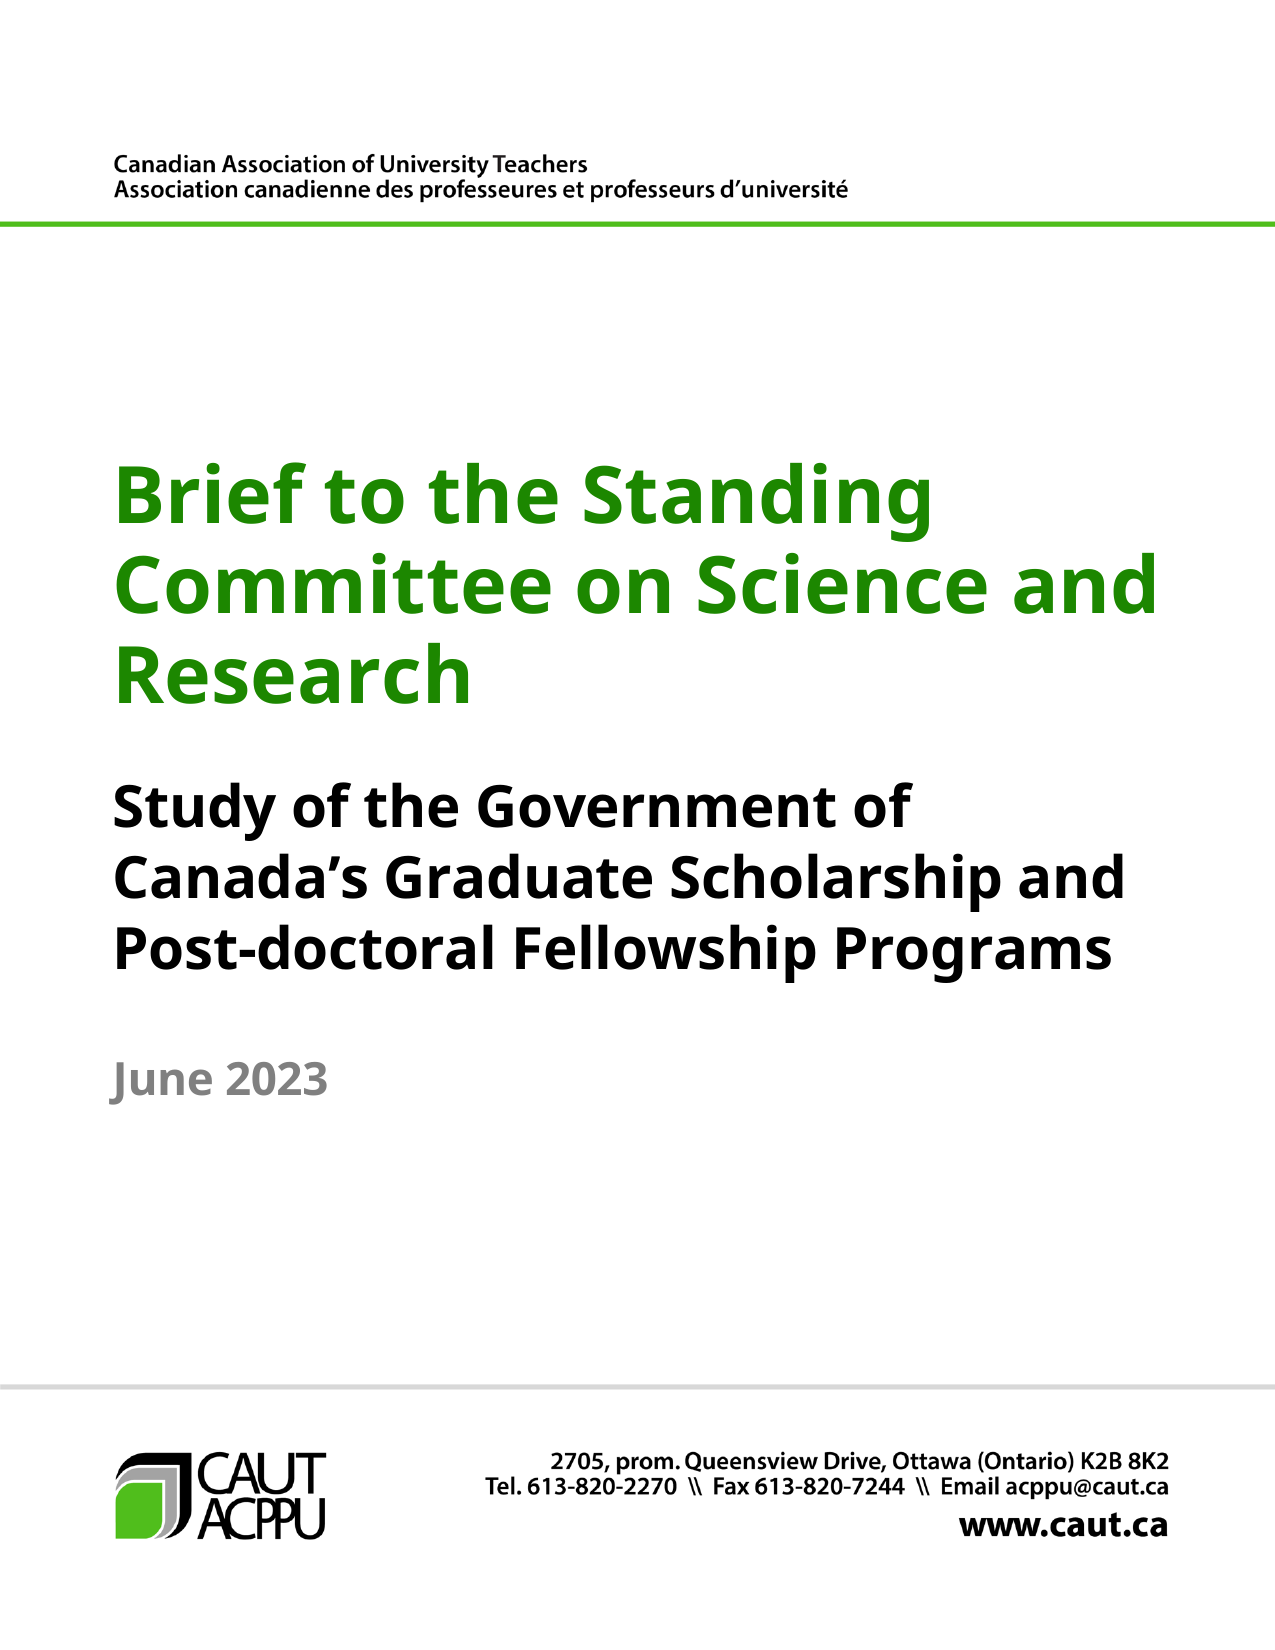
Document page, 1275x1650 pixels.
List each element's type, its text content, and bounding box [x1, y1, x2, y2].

picture [0, 3, 1275, 453]
picture [0, 1348, 1275, 1650]
subtitle Study of the Government of Canada’s Graduate Scholarship and Post-doctoral Fellowship Programs [112, 771, 1162, 983]
text June 2023 [112, 1058, 1162, 1104]
subtitle Brief to the Standing Committee on Science and Research [112, 453, 1162, 721]
